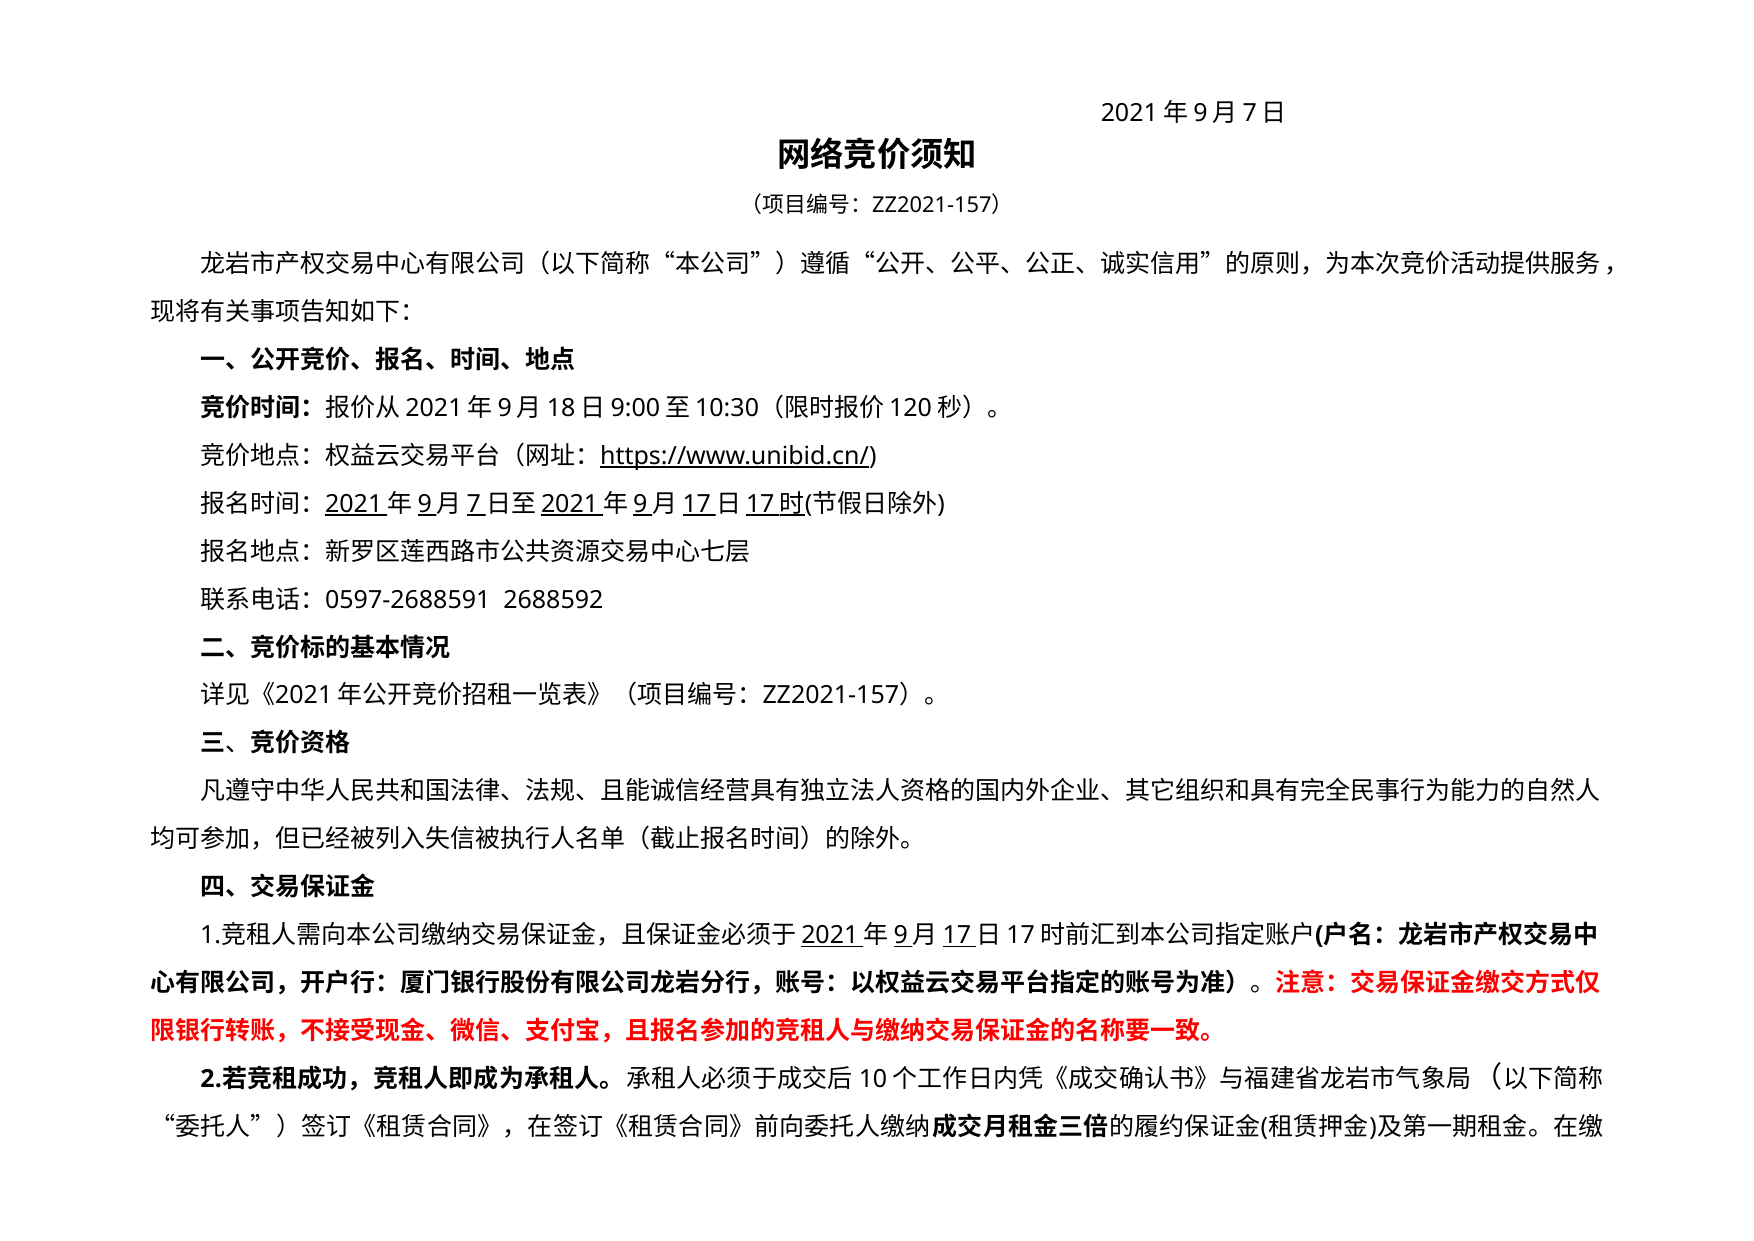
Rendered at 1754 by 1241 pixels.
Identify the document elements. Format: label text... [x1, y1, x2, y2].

text 一、公开竞价、报名、时间、地点 [150, 330, 1604, 378]
text 1.竞租人需向本公司缴纳交易保证金，且保证金必须于2021年9月17日17时前汇到本公司指定账户(户名：龙岩市产权交易中心有限公司，开户行：厦门银行股份有限公司龙岩分行，账号：以权益云交易平台指定的账号为准）。注意：交易保证金缴交方式仅限银行转账，不接受现金、微信、支付宝，且报名参加的竞租人与缴纳交易保证金的名称要一致。 [150, 905, 1604, 1049]
text 网络竞价须知 [150, 130, 1604, 176]
text 四、交易保证金 [150, 857, 1604, 905]
text 竞价地点：权益云交易平台（网址：https://www.unibid.cn/) [150, 426, 1604, 474]
text 2021年9月7日 [150, 84, 1604, 130]
text 三、竞价资格 [150, 713, 1604, 761]
text 龙岩市产权交易中心有限公司（以下简称“本公司”）遵循“公开、公平、公正、诚实信用”的原则，为本次竞价活动提供服务，现将有关事项告知如下： [150, 234, 1604, 330]
text 凡遵守中华人民共和国法律、法规、且能诚信经营具有独立法人资格的国内外企业、其它组织和具有完全民事行为能力的自然人均可参加，但已经被列入失信被执行人名单（截止报名时间）的除外。 [150, 761, 1604, 857]
text 详见《2021年公开竞价招租一览表》（项目编号：ZZ2021-157）。 [150, 666, 1604, 713]
text 报名地点：新罗区莲西路市公共资源交易中心七层 [150, 522, 1604, 570]
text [150, 1049, 1604, 1145]
text 竞价时间：报价从2021年9月18日9:00至10:30（限时报价120秒）。 [150, 378, 1604, 426]
text 联系电话：0597-2688591 2688592 [150, 570, 1604, 618]
text （项目编号：ZZ2021-157） [150, 176, 1604, 222]
text 报名时间：2021年9月7日至2021年9月17日17时(节假日除外) [150, 474, 1604, 522]
text 二、竞价标的基本情况 [150, 618, 1604, 666]
